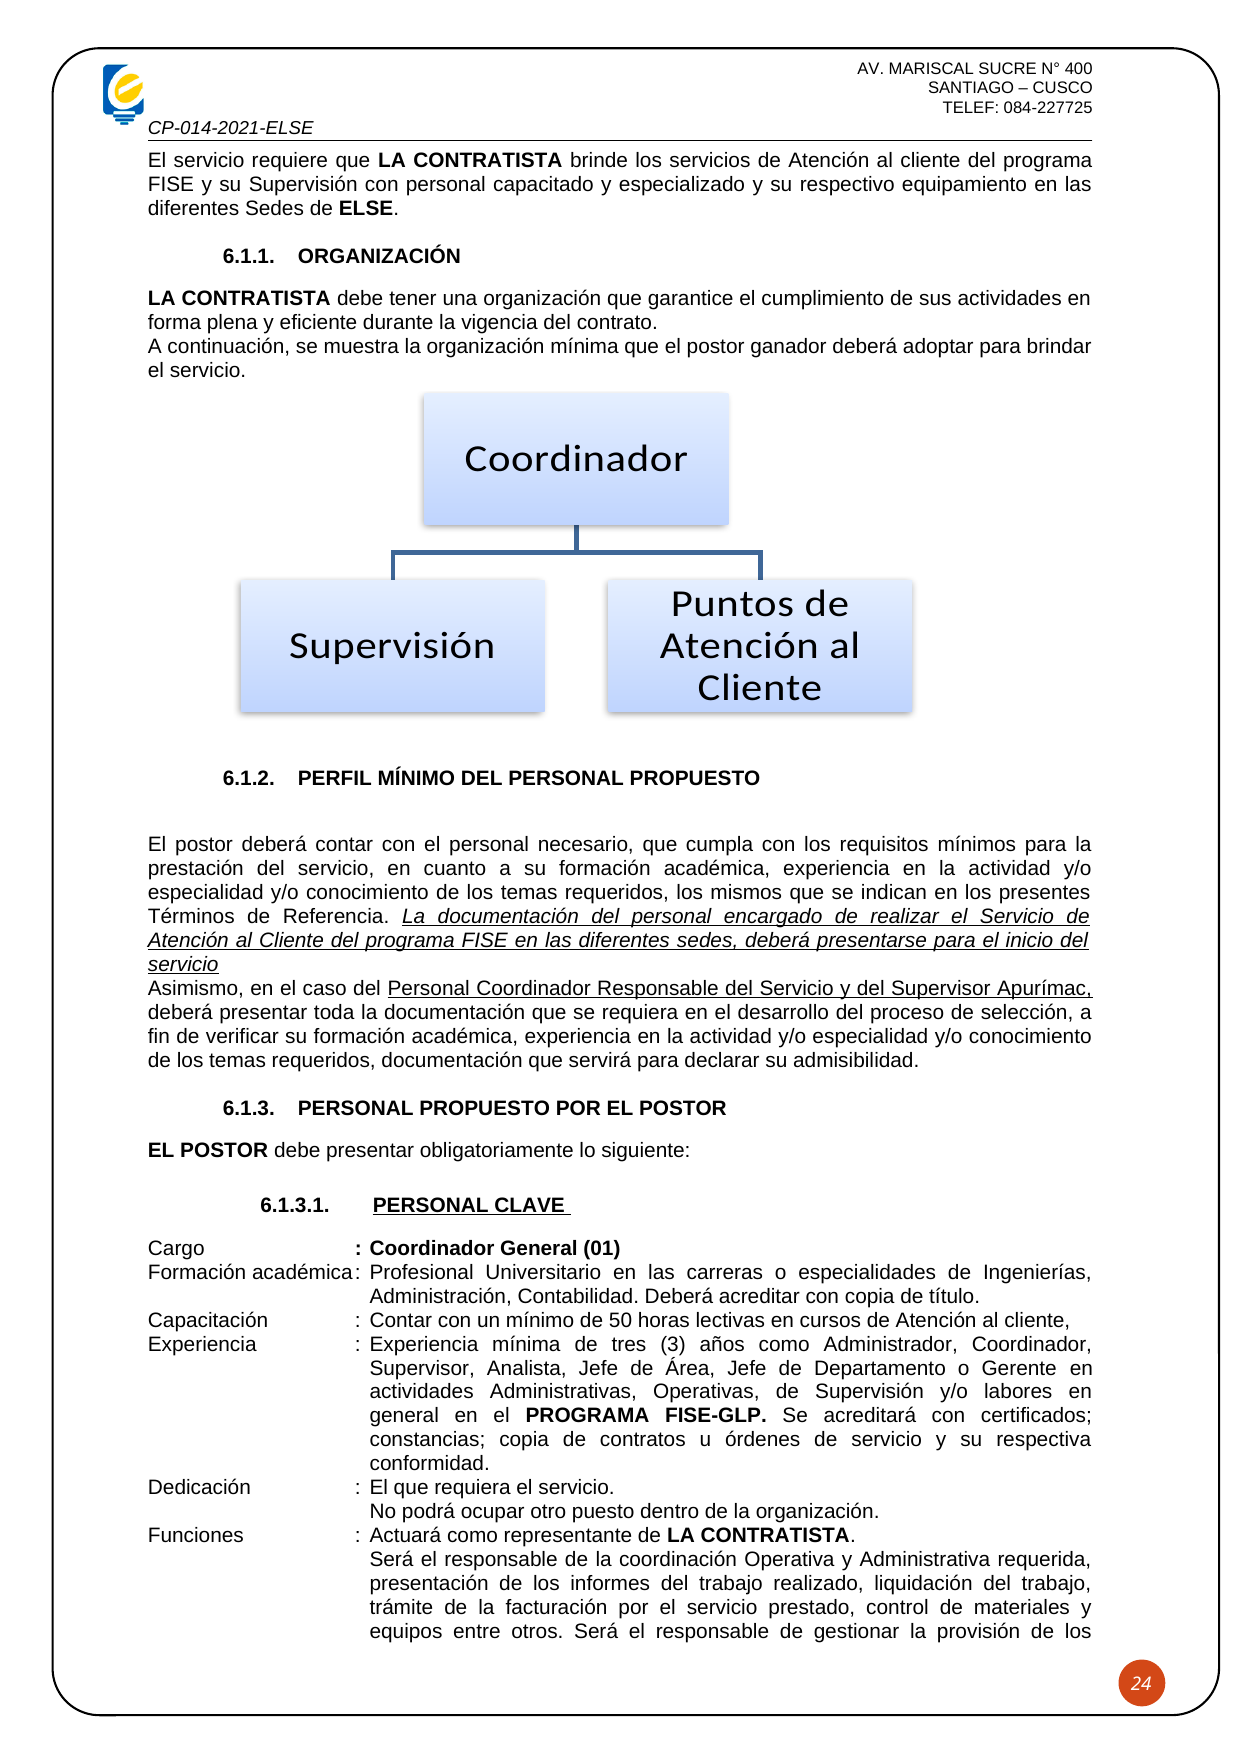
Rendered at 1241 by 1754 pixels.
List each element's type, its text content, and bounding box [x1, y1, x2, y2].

text No podrá ocupar otro puesto dentro de la organización. [148, 1499, 1092, 1523]
text Funciones : Actuará como representante de LA CONTRATISTA. [148, 1523, 1092, 1547]
text Asimismo, en el caso del Personal Coordinador Responsable del Servicio y del Supervisor Apurímac, deberá presentar toda la documentación que se requiera en el desarrollo del proceso de selección, a fin de verificar su formación académica, experiencia en la actividad y/o especialidad y/o conocimiento de los temas requeridos, documentación que servirá para declarar su admisibilidad. [148, 976, 1092, 1071]
text A continuación, se muestra la organización mínima que el postor ganador deberá adoptar para brindar el servicio. [148, 334, 1092, 382]
list PERSONAL CLAVE [260, 1193, 1092, 1217]
list PERFIL MÍNIMO DEL PERSONAL PROPUESTO [223, 765, 1092, 789]
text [148, 1547, 1092, 1643]
list ORGANIZACIÓN [223, 243, 1092, 267]
text Capacitación : Contar con un mínimo de 50 horas lectivas en cursos de Atención al cliente, [148, 1307, 1092, 1331]
list PERSONAL PROPUESTO POR EL POSTOR [223, 1095, 1092, 1119]
text Experiencia : Experiencia mínima de tres (3) años como Administrador, Coordinador, Supervisor, Analista, Jefe de Área, Jefe de Departamento o Gerente en actividades Administrativas, Operativas, de Supervisión y/o labores en general en el PROGRAMA FISE-GLP. Se acreditará con certificados; constancias; copia de contratos u órdenes de servicio y su respectiva conformidad. [148, 1331, 1092, 1475]
picture [98, 61, 148, 129]
text EL POSTOR debe presentar obligatoriamente lo siguiente: [148, 1138, 1092, 1162]
text LA CONTRATISTA debe tener una organización que garantice el cumplimiento de sus actividades en forma plena y eficiente durante la vigencia del contrato. [148, 286, 1092, 334]
text El servicio requiere que LA CONTRATISTA brinde los servicios de Atención al cliente del programa FISE y su Supervisión con personal capacitado y especializado y su respectivo equipamiento en las diferentes Sedes de ELSE. [148, 148, 1092, 219]
text Cargo : Coordinador General (01) [148, 1236, 1092, 1259]
text El postor deberá contar con el personal necesario, que cumpla con los requisitos mínimos para la prestación del servicio, en cuanto a su formación académica, experiencia en la actividad y/o especialidad y/o conocimiento de los temas requeridos, los mismos que se indican en los presentes Términos de Referencia. La documentación del personal encargado de realizar el Servicio de Atención al Cliente del programa FISE en las diferentes sedes, deberá presentarse para el inicio del servicio [148, 832, 1092, 976]
text Dedicación : El que requiera el servicio. [148, 1475, 1092, 1499]
text Formación académica : Profesional Universitario en las carreras o especialidades de Ingenierías, Administración, Contabilidad. Deberá acreditar con copia de título. [148, 1259, 1092, 1307]
